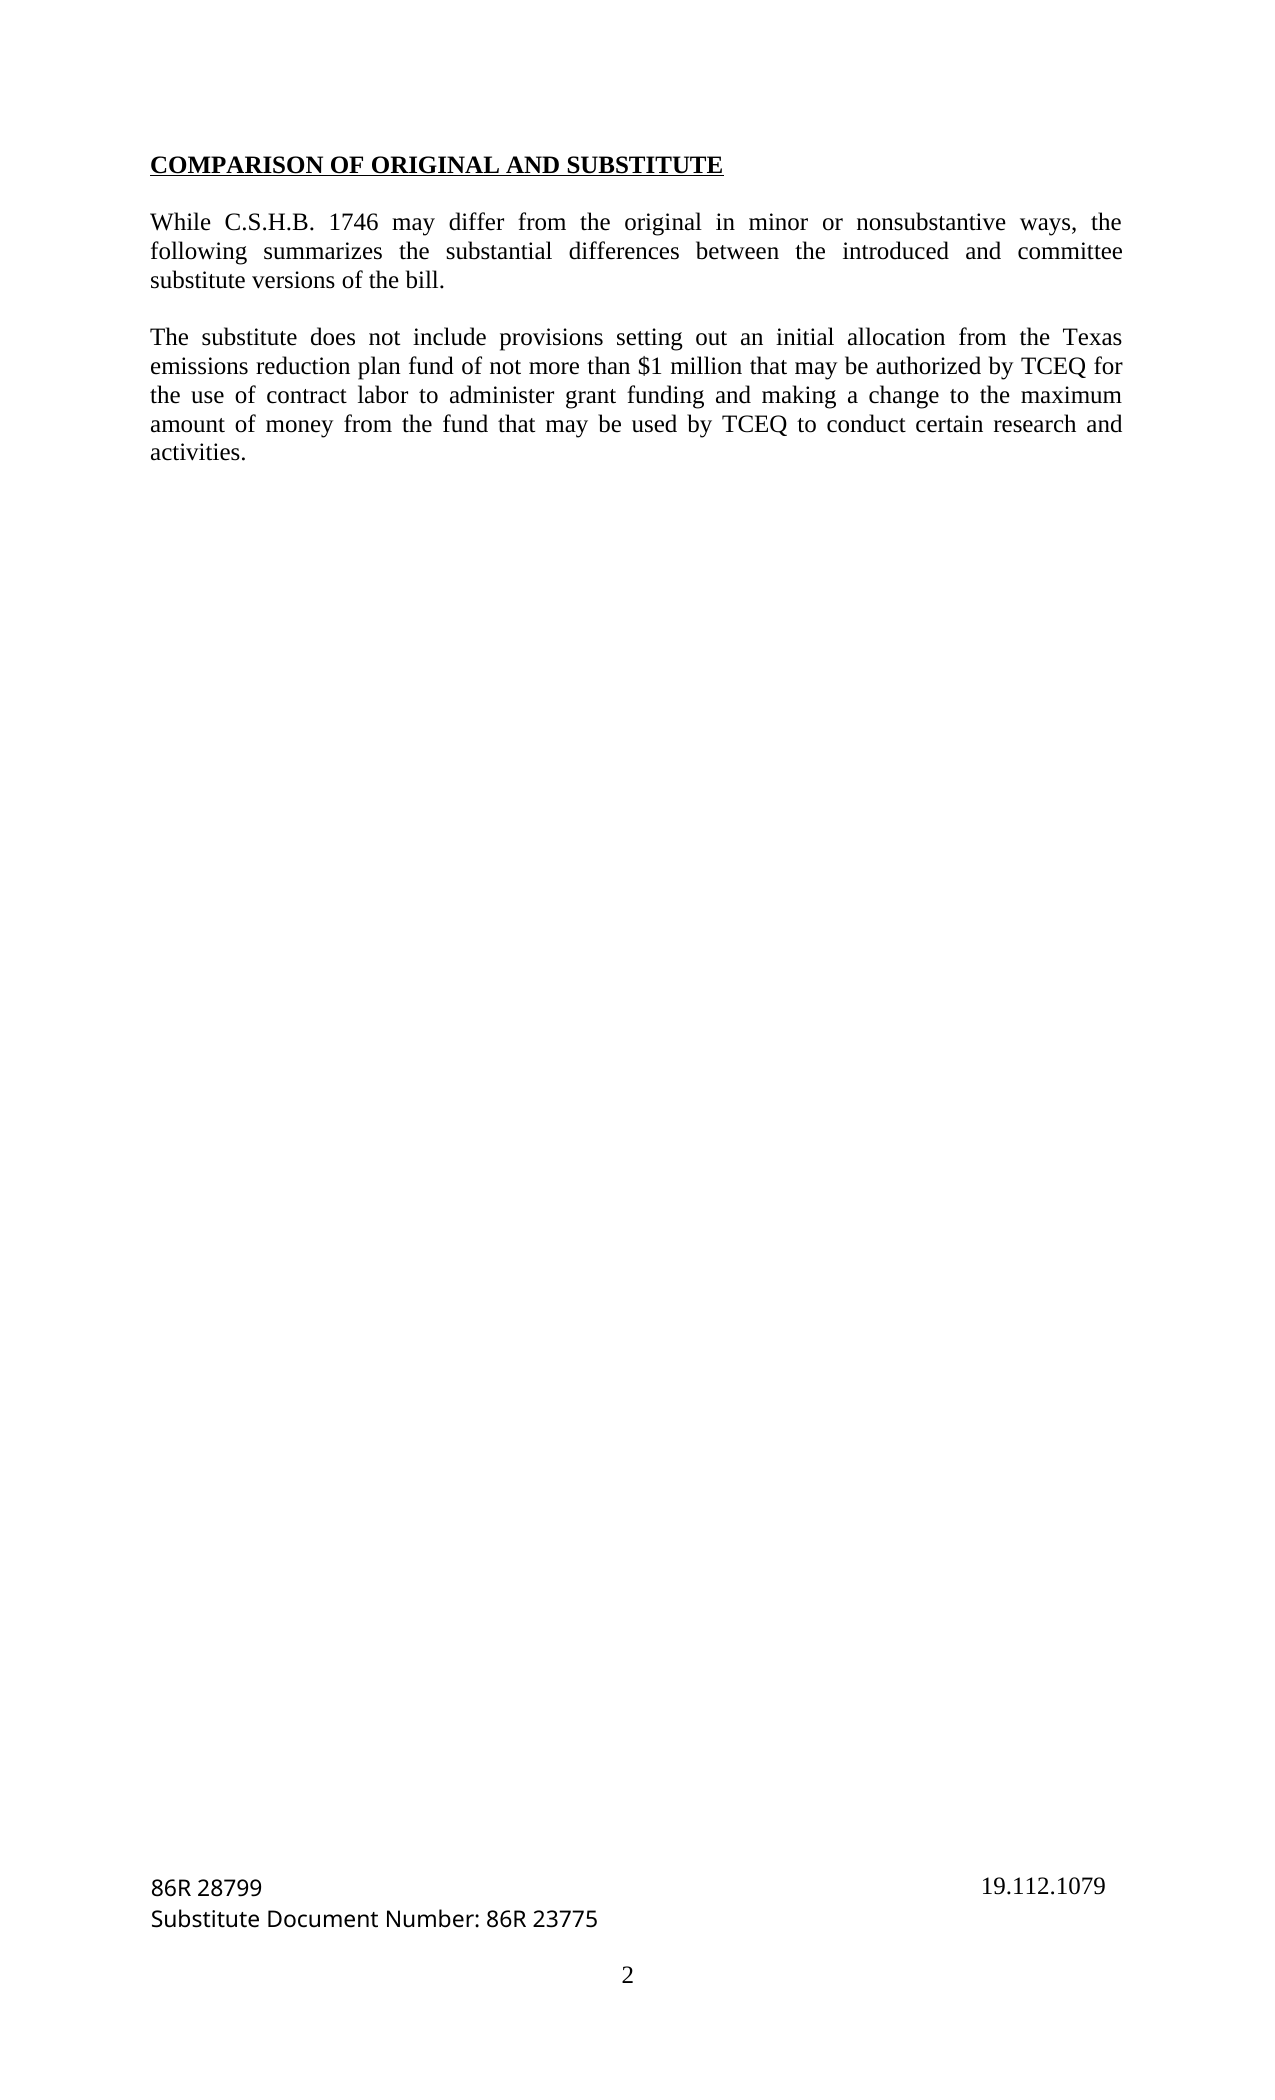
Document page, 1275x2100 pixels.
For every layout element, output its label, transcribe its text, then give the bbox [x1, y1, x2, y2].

table_cell COMPARISON OF ORIGINAL AND SUBSTITUTE While C.S.H.B. 1746 may differ from the original in minor or nonsubstantive ways, the following summarizes the substantial differences between the introduced and committee substitute versions of the bill. The substitute does not include provisions setting out an initial allocation from the Texas emissions reduction plan fund of not more than $1 million that may be authorized by TCEQ for the use of contract labor to administer grant funding and making a change to the maximum amount of money from the fund that may be used by TCEQ to conduct certain research and activities. [138, 150, 1136, 495]
